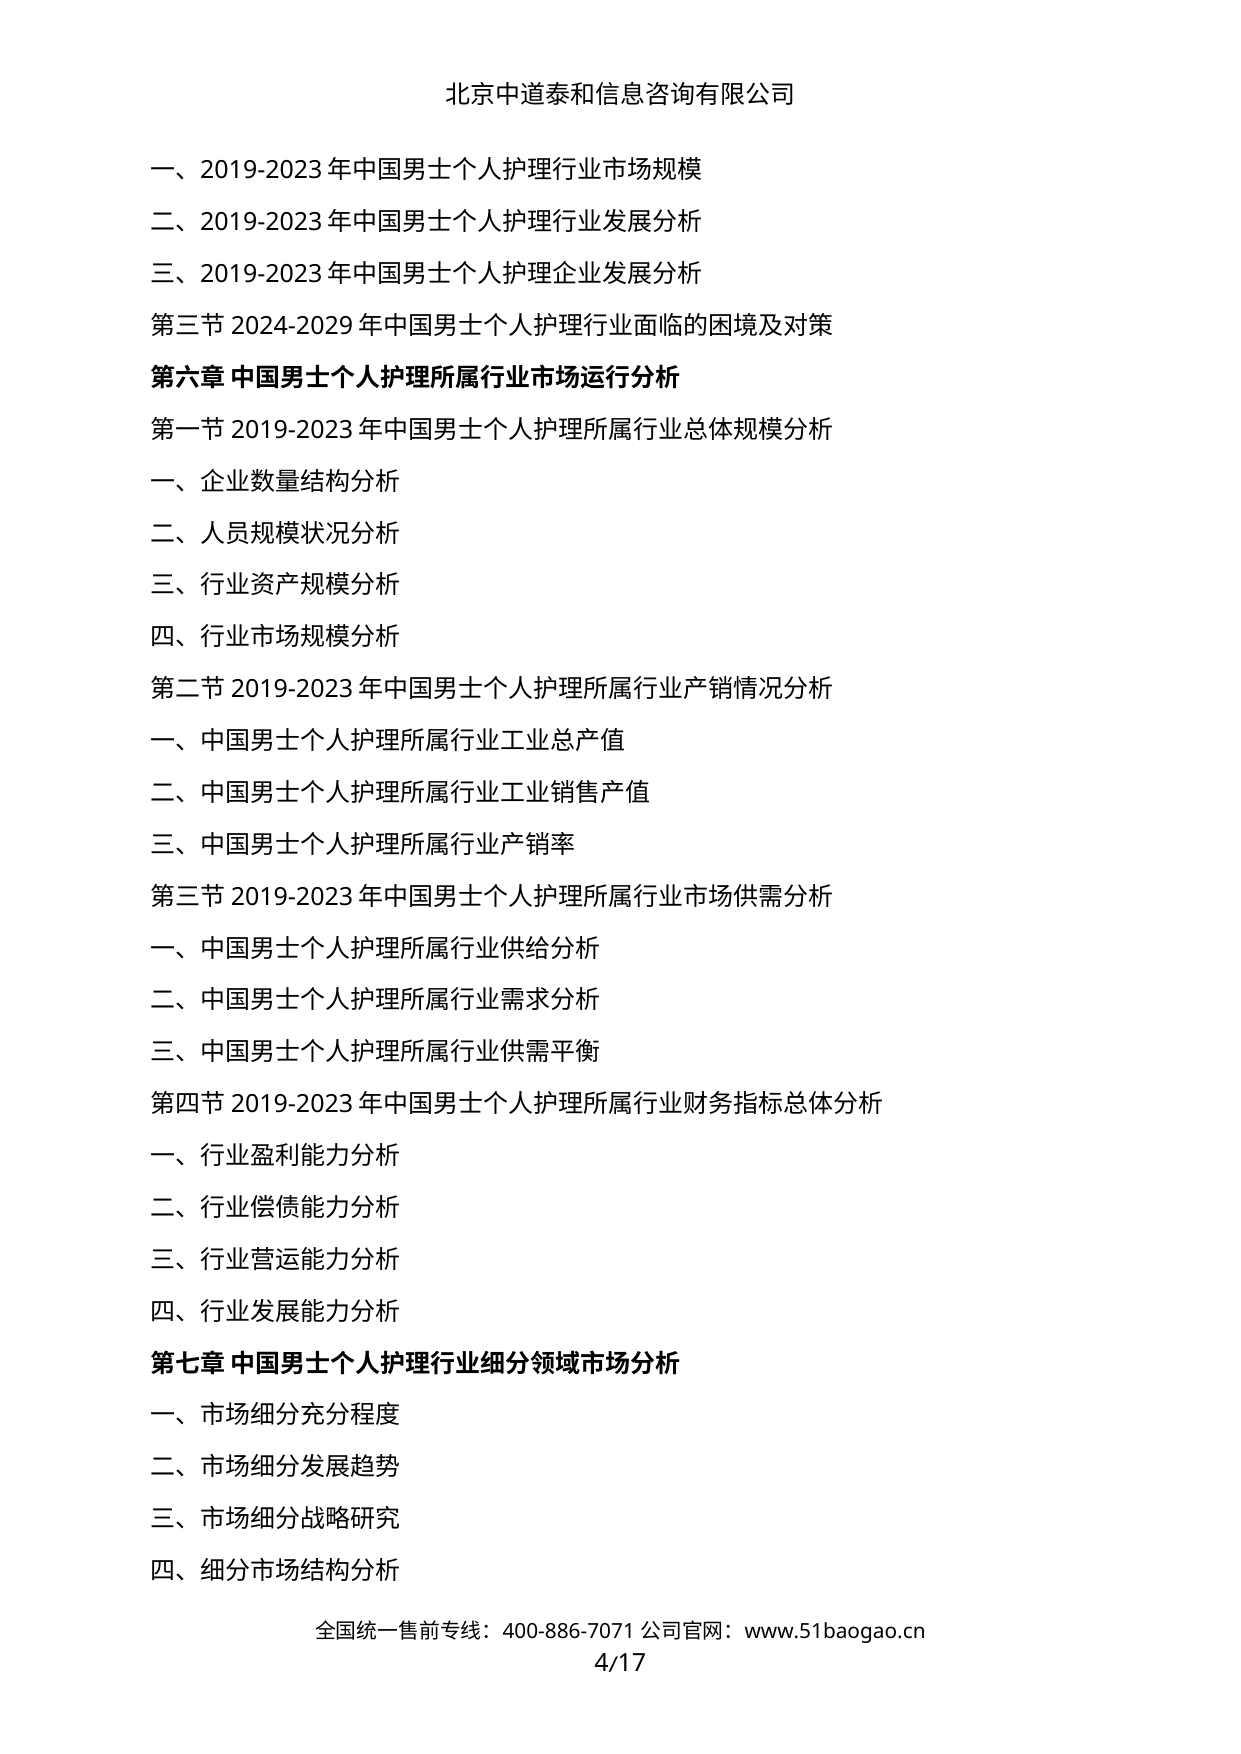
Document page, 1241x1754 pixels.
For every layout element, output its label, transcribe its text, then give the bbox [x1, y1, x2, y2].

text 第七章 中国男士个人护理行业细分领域市场分析 [150, 1343, 1090, 1379]
text 二、行业偿债能力分析 [150, 1187, 1090, 1224]
text 四、行业发展能力分析 [150, 1291, 1090, 1327]
text 二、中国男士个人护理所属行业工业销售产值 [150, 772, 1090, 809]
text 第四节 2019-2023年中国男士个人护理所属行业财务指标总体分析 [150, 1084, 1090, 1120]
text 一、市场细分充分程度 [150, 1395, 1090, 1431]
text 第二节 2019-2023年中国男士个人护理所属行业产销情况分析 [150, 669, 1090, 705]
text 一、中国男士个人护理所属行业工业总产值 [150, 721, 1090, 757]
text 四、细分市场结构分析 [150, 1551, 1090, 1587]
text 三、中国男士个人护理所属行业供需平衡 [150, 1032, 1090, 1068]
text 二、中国男士个人护理所属行业需求分析 [150, 980, 1090, 1016]
text 第三节 2024-2029年中国男士个人护理行业面临的困境及对策 [150, 306, 1090, 342]
text 第六章 中国男士个人护理所属行业市场运行分析 [150, 357, 1090, 394]
text 二、2019-2023年中国男士个人护理行业发展分析 [150, 202, 1090, 238]
text 一、2019-2023年中国男士个人护理行业市场规模 [150, 150, 1090, 186]
text 第一节 2019-2023年中国男士个人护理所属行业总体规模分析 [150, 409, 1090, 446]
text 三、行业资产规模分析 [150, 565, 1090, 601]
text 三、中国男士个人护理所属行业产销率 [150, 824, 1090, 861]
text 一、中国男士个人护理所属行业供给分析 [150, 928, 1090, 964]
text 二、人员规模状况分析 [150, 513, 1090, 549]
text 一、行业盈利能力分析 [150, 1136, 1090, 1172]
text 四、行业市场规模分析 [150, 617, 1090, 653]
text 三、行业营运能力分析 [150, 1239, 1090, 1276]
text 三、2019-2023年中国男士个人护理企业发展分析 [150, 254, 1090, 290]
text 一、企业数量结构分析 [150, 461, 1090, 497]
text 二、市场细分发展趋势 [150, 1447, 1090, 1483]
text 三、市场细分战略研究 [150, 1499, 1090, 1535]
text 第三节 2019-2023年中国男士个人护理所属行业市场供需分析 [150, 876, 1090, 912]
